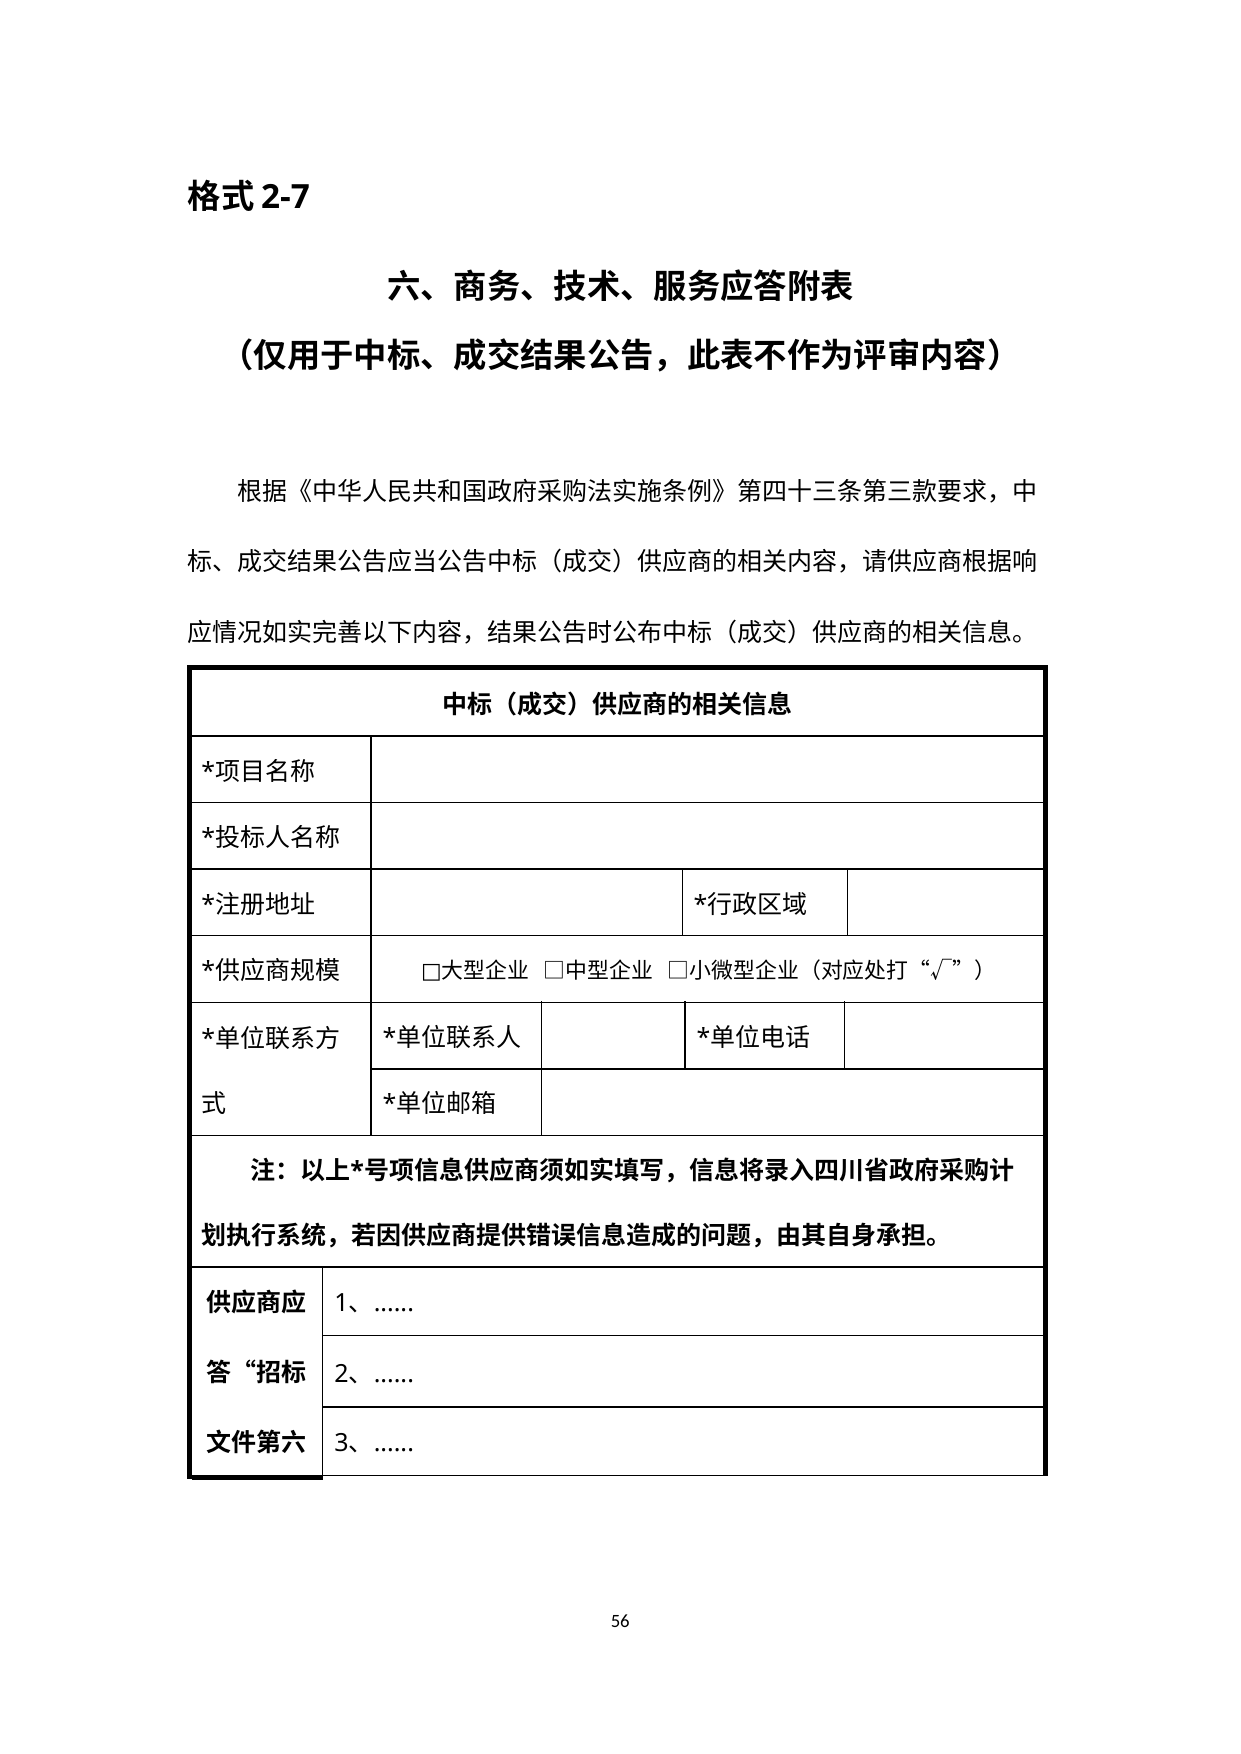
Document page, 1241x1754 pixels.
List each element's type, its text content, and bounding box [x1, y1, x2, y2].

table_cell *单位联系方式 [192, 1003, 370, 1134]
text （仅用于中标、成交结果公告，此表不作为评审内容） [187, 320, 1053, 385]
table_cell [372, 803, 1043, 868]
table_cell 供应商应答“招标文件第六章服务要求”的主要内容 [192, 1268, 322, 1475]
text 根据《中华人民共和国政府采购法实施条例》第四十三条第三款要求，中标、成交结果公告应当公告中标（成交）供应商的相关内容，请供应商根据响应情况如实完善以下内容，结果公告时公布中标（成交）供应商的相关信息。 [187, 457, 1053, 663]
table_cell 2、...... [323, 1336, 1043, 1406]
table_cell [848, 870, 1043, 935]
table_cell 1、...... [323, 1268, 1043, 1334]
table_cell [372, 870, 682, 935]
table_cell *投标人名称 [192, 803, 370, 868]
table_cell *项目名称 [192, 737, 370, 802]
table_cell *注册地址 [192, 870, 370, 935]
table_cell [542, 1003, 684, 1068]
table_header 中标（成交）供应商的相关信息 [192, 670, 1043, 735]
table_cell *行政区域 [683, 870, 847, 935]
table_cell *单位联系人 [372, 1003, 541, 1068]
table_cell *单位邮箱 [372, 1070, 541, 1134]
table_cell *单位电话 [686, 1003, 844, 1068]
table_cell [845, 1003, 1043, 1068]
table_cell *供应商规模 [192, 936, 370, 1001]
table_cell [372, 737, 1043, 802]
table_cell 3、...... [323, 1408, 1043, 1475]
table_cell □大型企业 □中型企业 □小微型企业（对应处打“√”） [372, 936, 1043, 1001]
table_cell [542, 1070, 1043, 1134]
text 格式2-7 [187, 162, 1053, 227]
text 六、商务、技术、服务应答附表 [187, 251, 1053, 316]
table_cell 注：以上*号项信息供应商须如实填写，信息将录入四川省政府采购计划执行系统，若因供应商提供错误信息造成的问题，由其自身承担。 [192, 1136, 1043, 1266]
